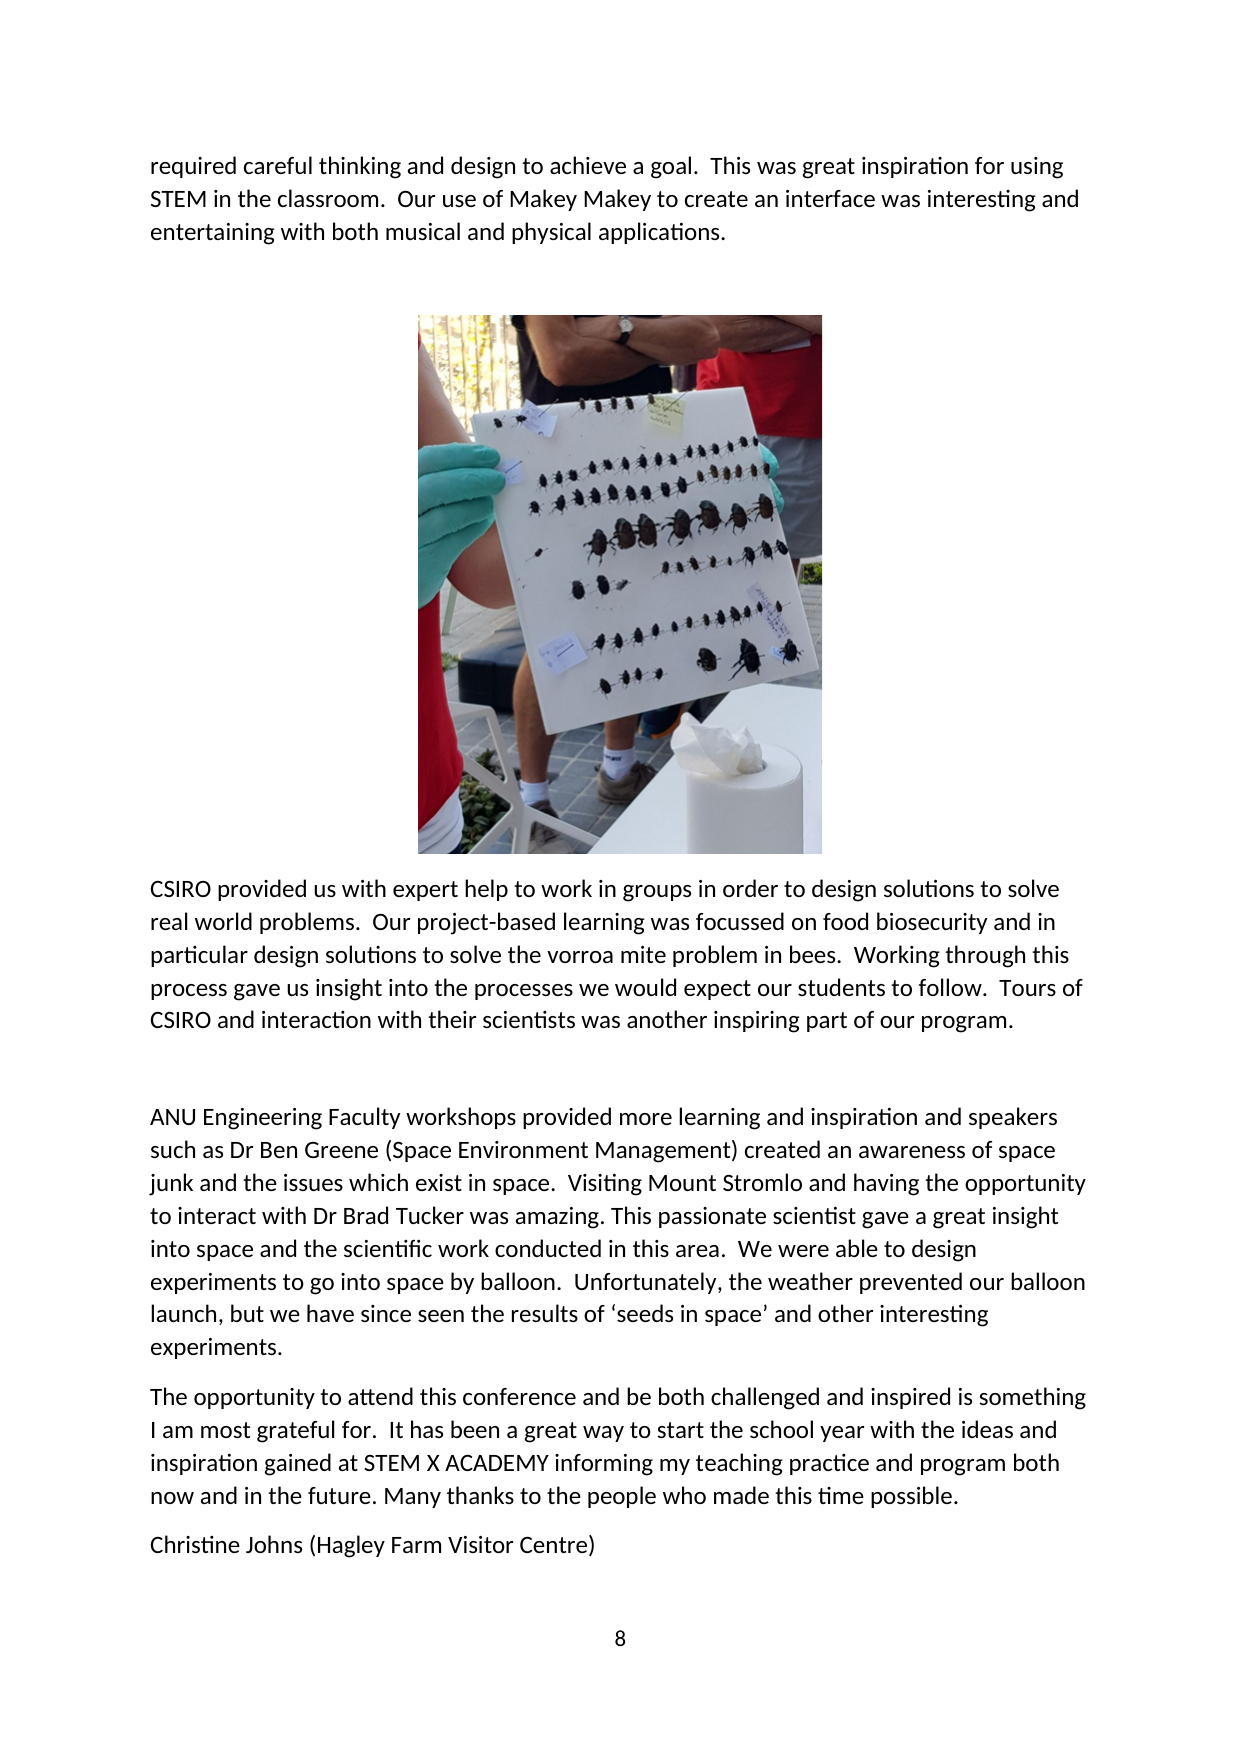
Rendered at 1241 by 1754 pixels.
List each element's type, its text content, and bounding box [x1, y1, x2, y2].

text CSIRO provided us with expert help to work in groups in order to design solutions to solve real world problems. Our project-based learning was focussed on food biosecurity and in particular design solutions to solve the vorroa mite problem in bees. Working through this process gave us insight into the processes we would expect our students to follow. Tours of CSIRO and interaction with their scientists was another inspiring part of our program. [150, 873, 1090, 1035]
text The opportunity to attend this conference and be both challenged and inspired is something I am most grateful for. It has been a great way to start the school year with the ideas and inspiration gained at STEM X ACADEMY informing my teaching practice and program both now and in the future. Many thanks to the people who made this time possible. [150, 1381, 1090, 1510]
text ANU Engineering Faculty workshops provided more learning and inspiration and speakers such as Dr Ben Greene (Space Environment Management) created an awareness of space junk and the issues which exist in space. Visiting Mount Stromlo and having the opportunity to interact with Dr Brad Tucker was amazing. This passionate scientist gave a great insight into space and the scientific work conducted in this area. We were able to design experiments to go into space by balloon. Unfortunately, the weather prevented our balloon launch, but we have since seen the results of ‘seeds in space’ and other interesting experiments. [150, 1101, 1090, 1362]
picture [418, 315, 823, 854]
text Christine Johns (Hagley Farm Visitor Centre) [150, 1529, 1090, 1560]
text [150, 150, 1090, 246]
